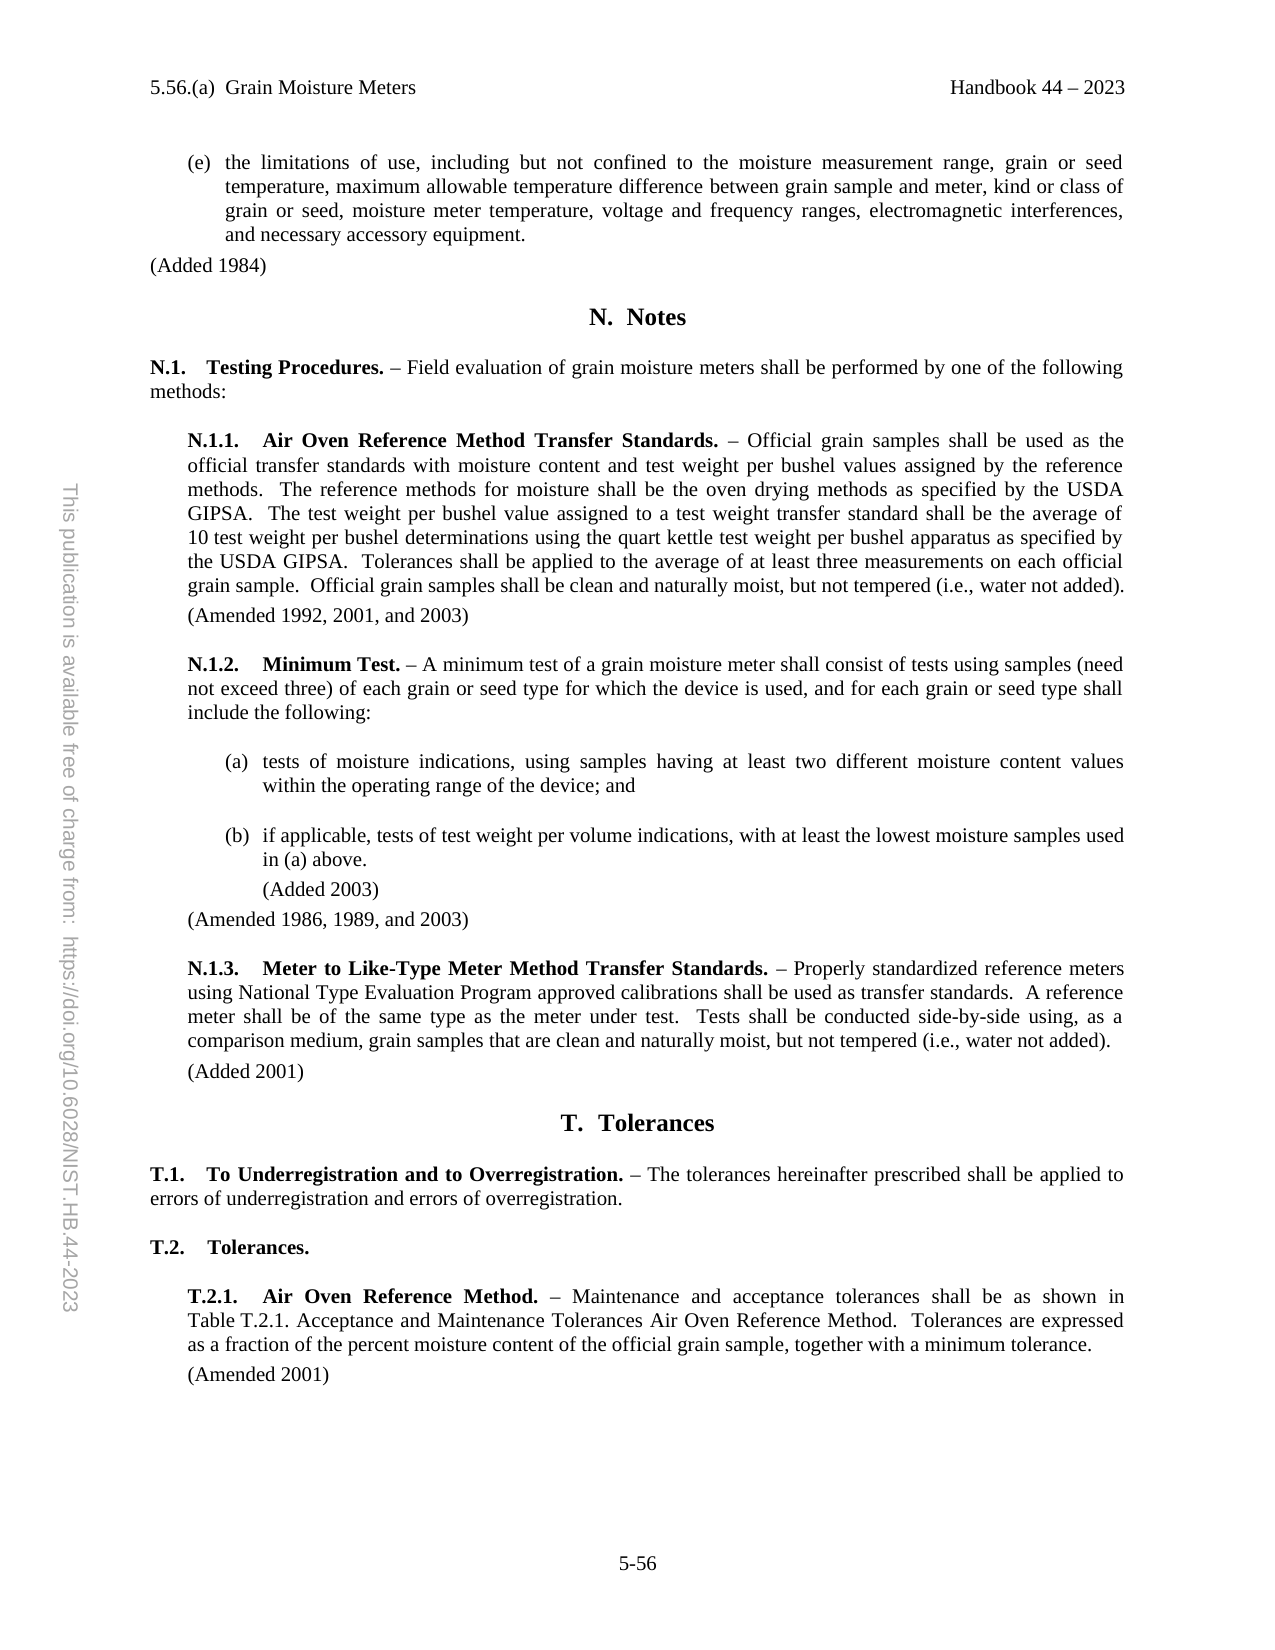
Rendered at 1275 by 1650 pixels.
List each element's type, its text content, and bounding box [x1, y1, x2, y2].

text (a) tests of moisture indications, using samples having at least two different moisture content values within the operating range of the device; and [225, 749, 1125, 797]
text T.2.1. Air Oven Reference Method. – Maintenance and acceptance tolerances shall be as shown in Table T.2.1. Acceptance and Maintenance Tolerances Air Oven Reference Method. Tolerances are expressed as a fraction of the percent moisture content of the official grain sample, together with a minimum tolerance. [187, 1284, 1125, 1356]
list the limitations of use, including but not confined to the moisture measurement range, grain or seed temperature, maximum allowable temperature difference between grain sample and meter, kind or class of grain or seed, moisture meter temperature, voltage and frequency ranges, electromagnetic interferences, and necessary accessory equipment. [187, 150, 1125, 246]
subtitle N. Notes [150, 302, 1125, 330]
text (Added 1984) [150, 252, 1125, 277]
text N.1.3. Meter to Like-Type Meter Method Transfer Standards. – Properly standardized reference meters using National Type Evaluation Program approved calibrations shall be used as transfer standards. A reference meter shall be of the same type as the meter under test. Tests shall be conducted side-by-side using, as a comparison medium, grain samples that are clean and naturally moist, but not tempered (i.e., water not added). [187, 956, 1125, 1052]
subtitle T.2. Tolerances. [150, 1235, 1125, 1259]
subtitle T. Tolerances [150, 1108, 1125, 1137]
text T.1. To Underregistration and to Overregistration. – The tolerances hereinafter prescribed shall be applied to errors of underregistration and errors of overregistration. [150, 1162, 1125, 1210]
text (Amended 1992, 2001, and 2003) [187, 603, 1125, 627]
text (Amended 2001) [187, 1362, 1125, 1386]
text N.1.1. Air Oven Reference Method Transfer Standards. – Official grain samples shall be used as the official transfer standards with moisture content and test weight per bushel values assigned by the reference methods. The reference methods for moisture shall be the oven drying methods as specified by the USDA GIPSA. The test weight per bushel value assigned to a test weight transfer standard shall be the average of 10 test weight per bushel determinations using the quart kettle test weight per bushel apparatus as specified by the USDA GIPSA. Tolerances shall be applied to the average of at least three measurements on each official grain sample. Official grain samples shall be clean and naturally moist, but not tempered (i.e., water not added). [187, 428, 1125, 597]
text (b) if applicable, tests of test weight per volume indications, with at least the lowest moisture samples used in (a) above. [225, 822, 1125, 871]
text N.1. Testing Procedures. – Field evaluation of grain moisture meters shall be performed by one of the following methods: [150, 355, 1125, 403]
text (Amended 1986, 1989, and 2003) [187, 907, 1125, 931]
text (Added 2001) [187, 1059, 1125, 1083]
text N.1.2. Minimum Test. – A minimum test of a grain moisture meter shall consist of tests using samples (need not exceed three) of each grain or seed type for which the device is used, and for each grain or seed type shall include the following: [187, 652, 1125, 724]
text (Added 2003) [262, 877, 1125, 901]
